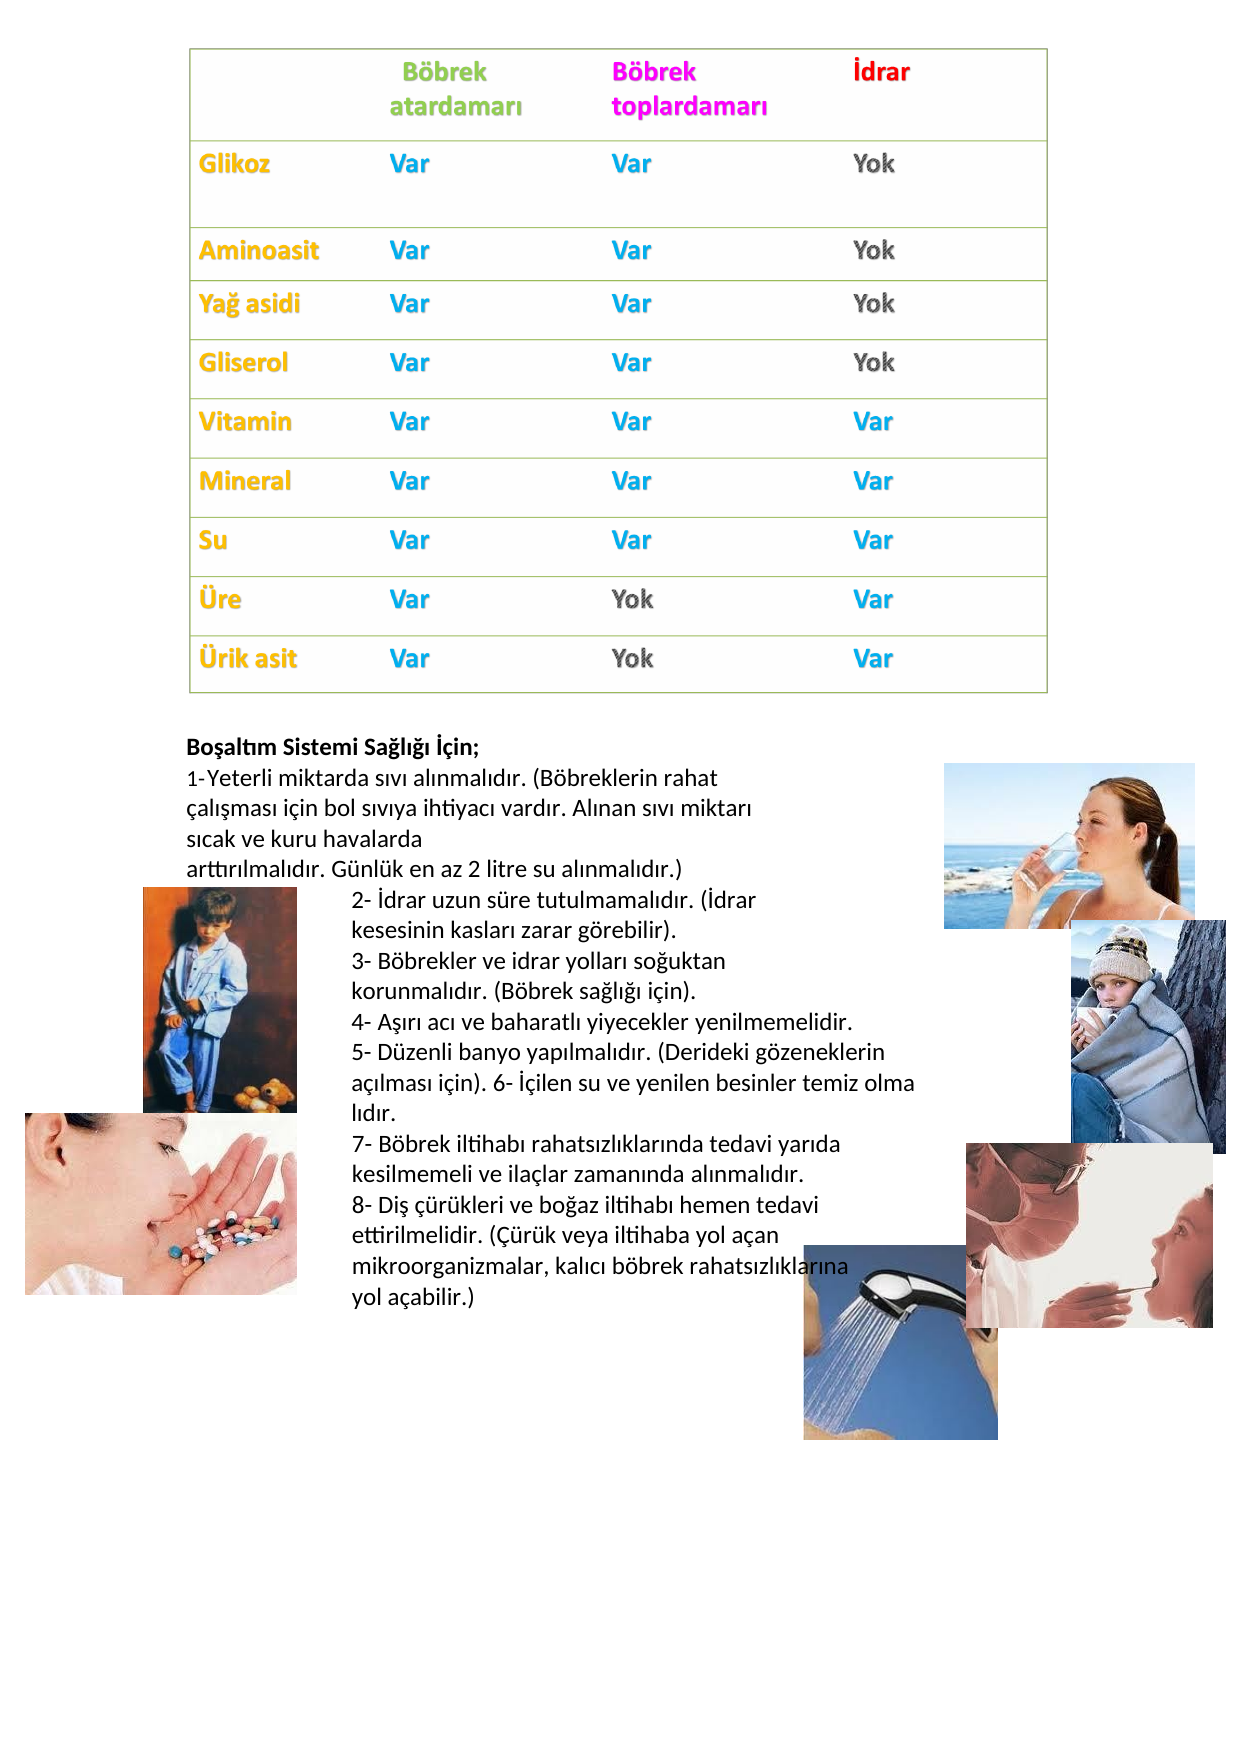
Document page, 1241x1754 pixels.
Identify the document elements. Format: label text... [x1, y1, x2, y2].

picture [803, 763, 1226, 1440]
picture [180, 44, 1060, 694]
list Yeterli miktarda sıvı alınmalıdır. (Böbreklerin rahat çalışması için bol sıvıya ihtiyacı vardır. Alınan sıvı miktarı sıcak ve kuru havalarda [186, 762, 796, 853]
list Böbrek iltihabı rahatsızlıklarında tedavi yarıda kesilmemeli ve ilaçlar zamanında alınmalıdır. [352, 1128, 966, 1189]
picture [25, 887, 297, 1295]
list İdrar uzun süre tutulmamalıdır. (İdrar kesesinin kasları zarar görebilir). [351, 884, 829, 945]
list Diş çürükleri ve boğaz iltihabı hemen tedavi ettirilmelidir. (Çürük veya iltihaba yol açan mikroorganizmalar, kalıcı böbrek rahatsızlıklarına yol açabilir.) [352, 1189, 861, 1311]
list Aşırı acı ve baharatlı yiyecekler yenilmemelidir. [351, 1006, 1181, 1036]
list Düzenli banyo yapılmalıdır. (Derideki gözeneklerin açılması için). 6- İçilen su ve yenilen besinler temiz olma lıdır. [351, 1036, 930, 1128]
text arttırılmalıdır. Günlük en az 2 litre su alınmalıdır.) [186, 853, 1181, 884]
list Böbrekler ve idrar yolları soğuktan korunmalıdır. (Böbrek sağlığı için). [351, 945, 771, 1006]
subtitle Boşaltım Sistemi Sağlığı İçin; [186, 731, 1181, 762]
